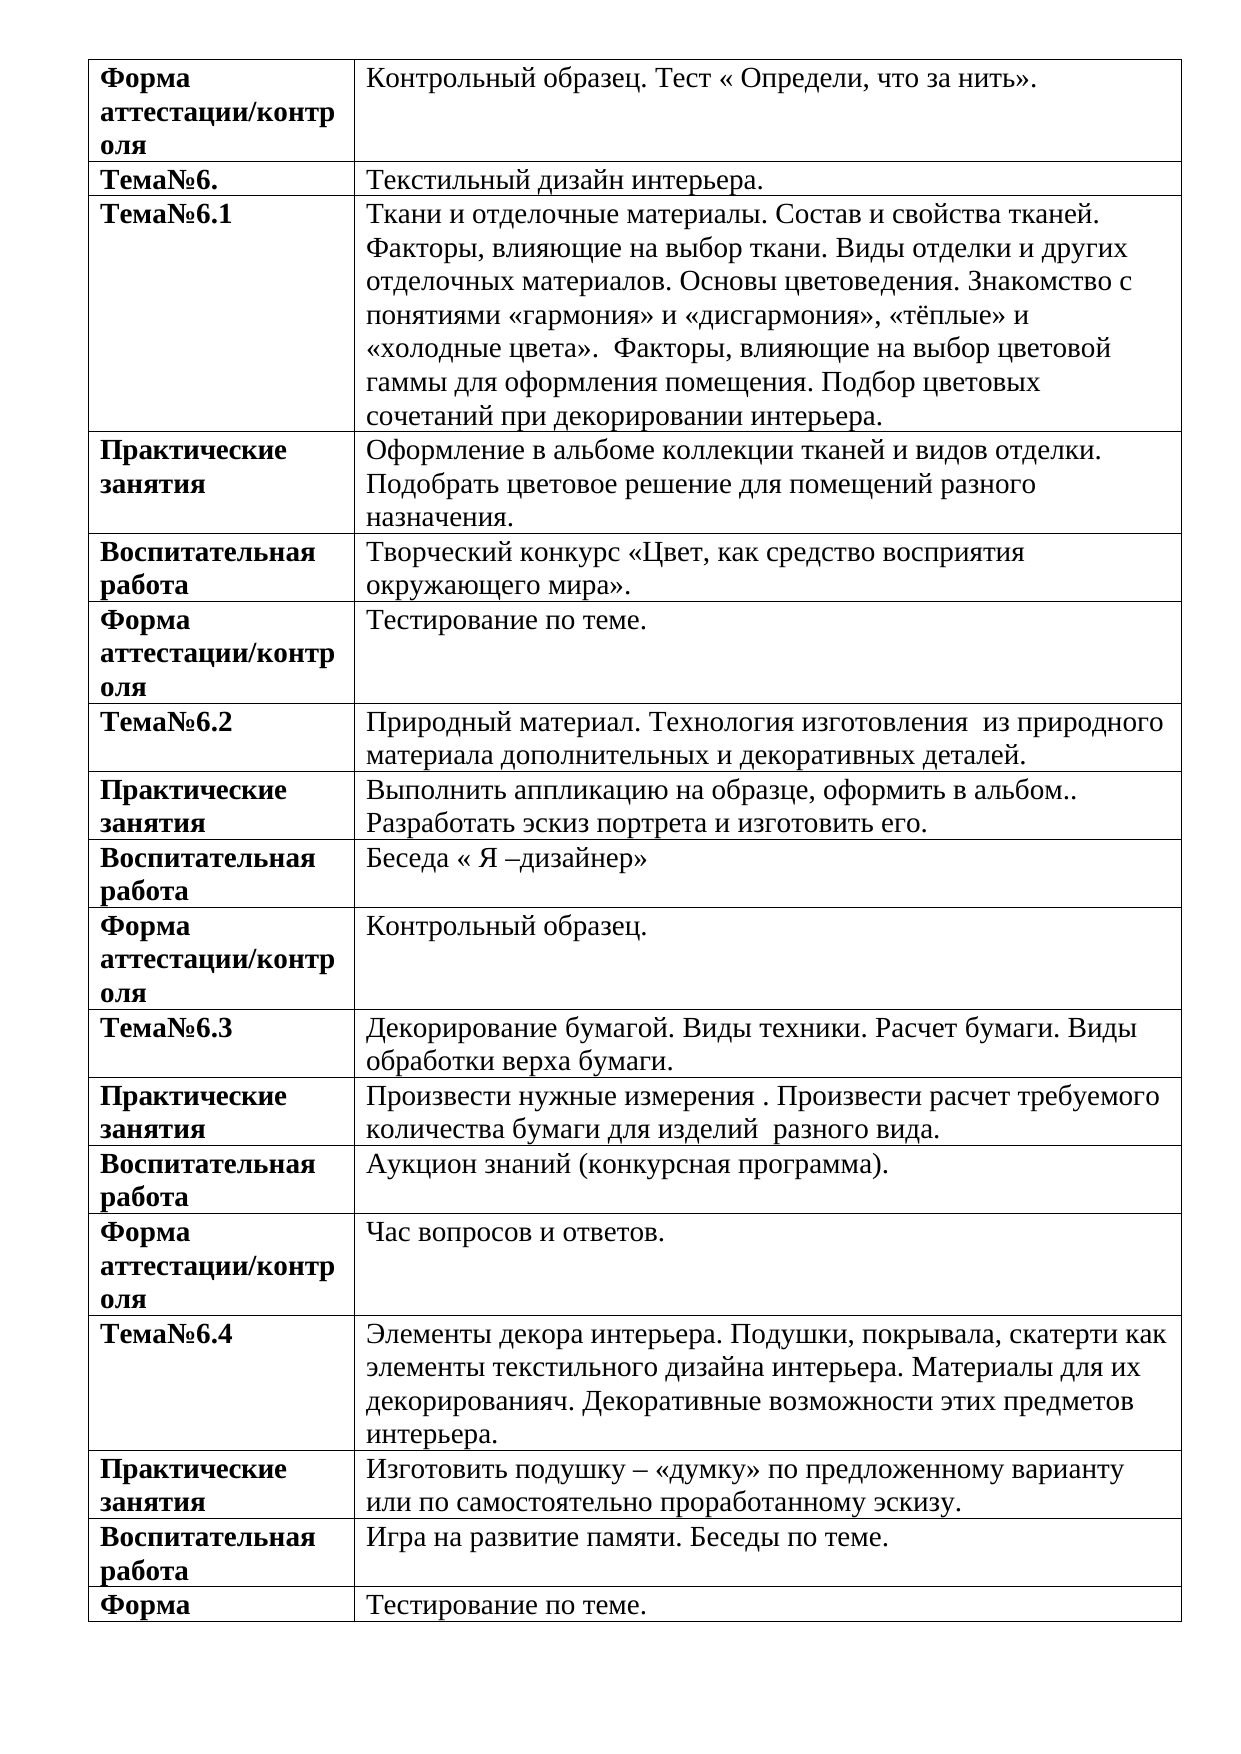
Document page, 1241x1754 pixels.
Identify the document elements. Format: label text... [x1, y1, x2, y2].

table_cell Элементы декора интерьера. Подушки, покрывала, скатерти как элементы текстильного дизайна интерьера. Материалы для их декорированияч. Декоративные возможности этих предметов интерьера. [355, 1316, 1181, 1450]
table_cell Тема№6.1 [89, 196, 354, 431]
table_cell Практические занятия [89, 1078, 354, 1145]
table_cell Час вопросов и ответов. [355, 1214, 1181, 1315]
table_cell Изготовить подушку – «думку» по предложенному варианту или по самостоятельно проработанному эскизу. [355, 1451, 1181, 1518]
table_cell Форма аттестации/контроля [89, 1214, 354, 1315]
table_cell Воспитательная работа [89, 1519, 354, 1586]
table_cell Беседа « Я –дизайнер» [355, 840, 1181, 907]
table_cell Тема№6. [89, 162, 354, 195]
table_cell Оформление в альбоме коллекции тканей и видов отделки. Подобрать цветовое решение для помещений разного назначения. [355, 432, 1181, 533]
table_cell Практические занятия [89, 432, 354, 533]
table_cell Контрольный образец. Тест « Определи, что за нить». [355, 60, 1181, 161]
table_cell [89, 1587, 354, 1621]
table_cell Контрольный образец. [355, 908, 1181, 1009]
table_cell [355, 1587, 1181, 1621]
table_cell Воспитательная работа [89, 534, 354, 601]
table_cell Тема№6.4 [89, 1316, 354, 1450]
table_cell Выполнить аппликацию на образце, оформить в альбом.. Разработать эскиз портрета и изготовить его. [355, 772, 1181, 839]
table_cell Аукцион знаний (конкурсная программа). [355, 1146, 1181, 1213]
table_cell Воспитательная работа [89, 1146, 354, 1213]
table_cell Форма аттестации/контроля [89, 60, 354, 161]
table_cell Практические занятия [89, 772, 354, 839]
table_cell Тема№6.3 [89, 1010, 354, 1077]
table_cell Тестирование по теме. [355, 602, 1181, 703]
table_cell Практические занятия [89, 1451, 354, 1518]
table_cell Игра на развитие памяти. Беседы по теме. [355, 1519, 1181, 1586]
table_cell Тема№6.2 [89, 704, 354, 771]
table_cell Ткани и отделочные материалы. Состав и свойства тканей. Факторы, влияющие на выбор ткани. Виды отделки и других отделочных материалов. Основы цветоведения. Знакомство с понятиями «гармония» и «дисгармония», «тёплые» и «холодные цвета». Факторы, влияющие на выбор цветовой гаммы для оформления помещения. Подбор цветовых сочетаний при декорировании интерьера. [355, 196, 1181, 431]
table_cell Воспитательная работа [89, 840, 354, 907]
table_cell Форма аттестации/контроля [89, 908, 354, 1009]
table_cell Творческий конкурс «Цвет, как средство восприятия окружающего мира». [355, 534, 1181, 601]
table_cell Произвести нужные измерения . Произвести расчет требуемого количества бумаги для изделий разного вида. [355, 1078, 1181, 1145]
table_cell Природный материал. Технология изготовления из природного материала дополнительных и декоративных деталей. [355, 704, 1181, 771]
table_cell Декорирование бумагой. Виды техники. Расчет бумаги. Виды обработки верха бумаги. [355, 1010, 1181, 1077]
table_cell Форма аттестации/контроля [89, 602, 354, 703]
table_cell Текстильный дизайн интерьера. [355, 162, 1181, 195]
